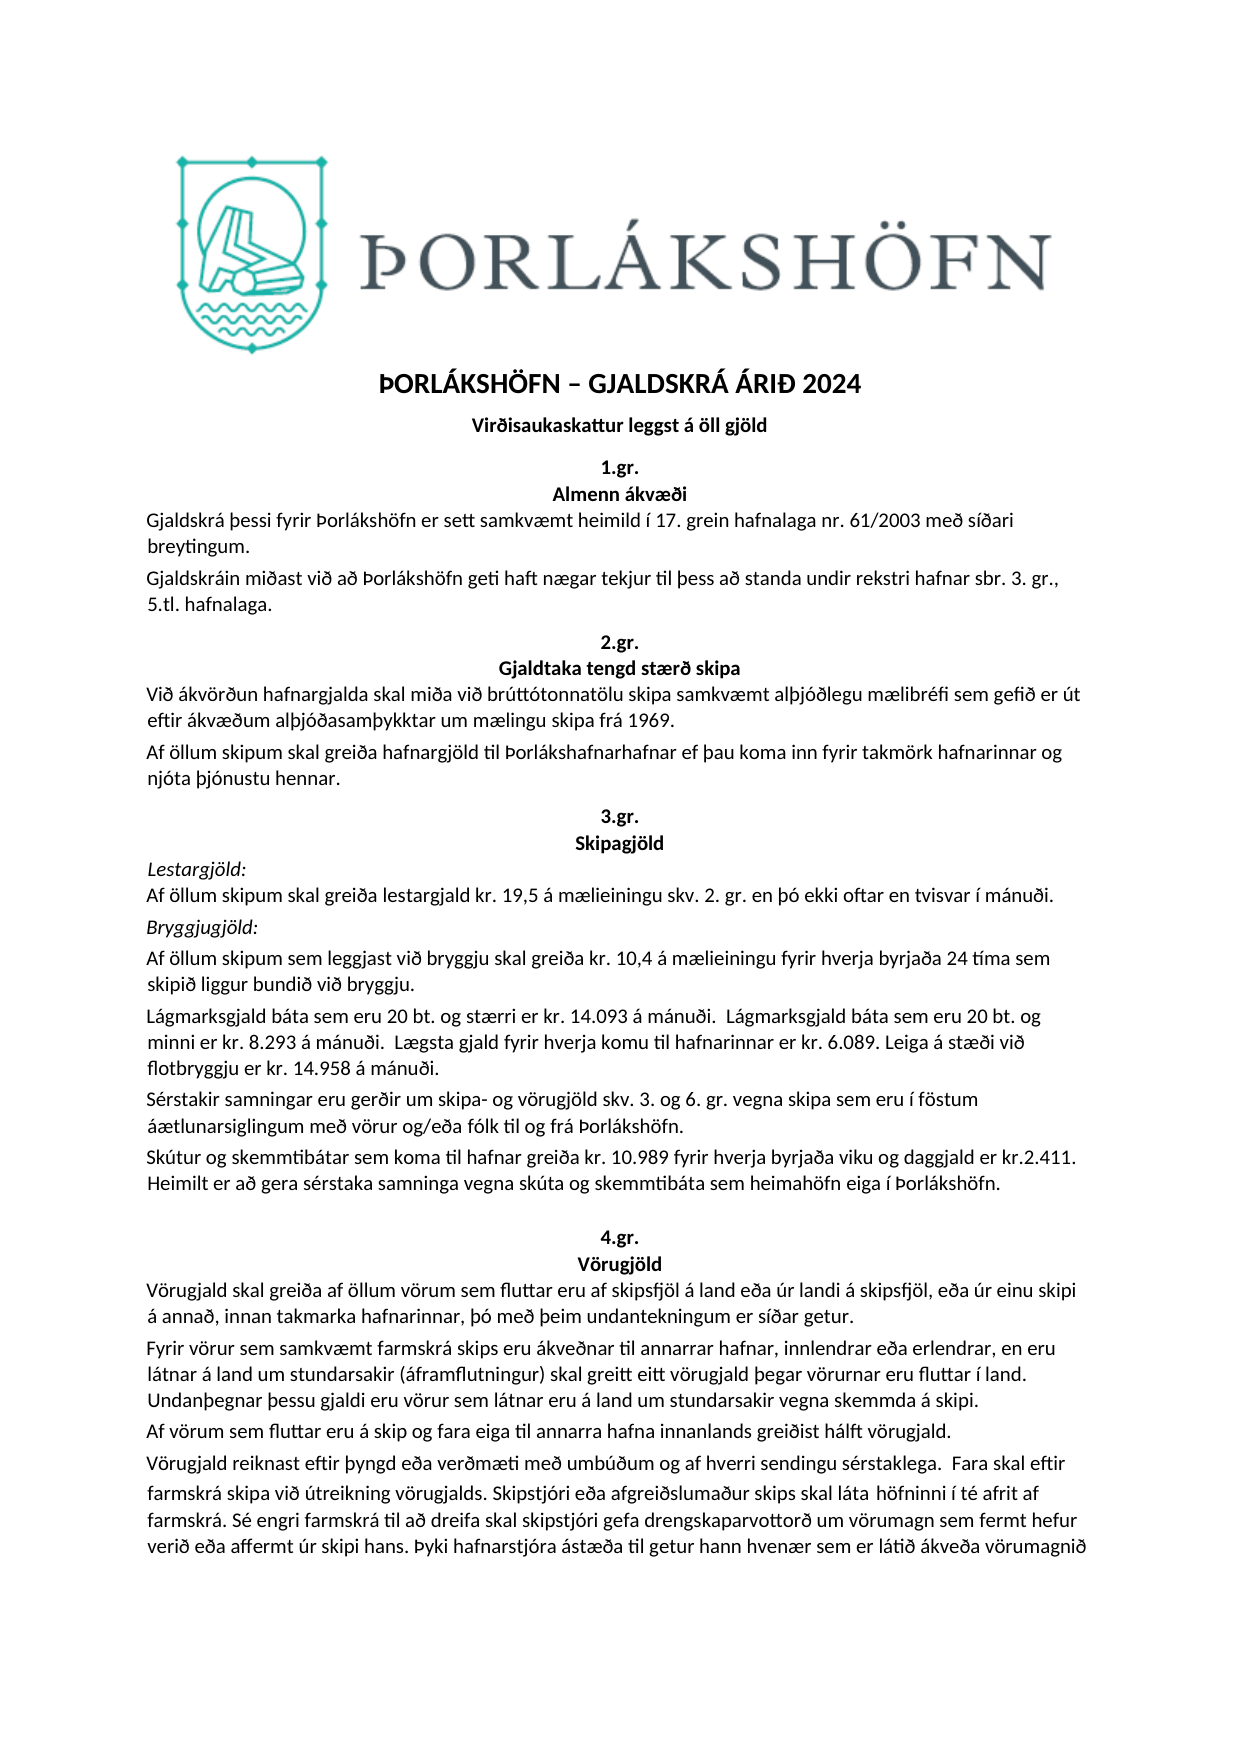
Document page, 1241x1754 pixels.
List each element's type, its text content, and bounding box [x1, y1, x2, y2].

text Af öllum skipum sem leggjast við bryggju skal greiða kr. 10,4 á mælieiningu fyrir hverja byrjaða 24 tíma sem skipið liggur bundið við bryggju. [146, 945, 1092, 997]
subtitle Lestargjöld: [147, 856, 1092, 881]
subtitle Gjaldtaka tengd stærð skipa [147, 655, 1092, 681]
subtitle 1.gr. [147, 454, 1092, 480]
text Við ákvörðun hafnargjalda skal miða við brúttótonnatölu skipa samkvæmt alþjóðlegu mælibréfi sem gefið er út eftir ákvæðum alþjóðasamþykktar um mælingu skipa frá 1969. [146, 682, 1092, 733]
text Vörugjald skal greiða af öllum vörum sem fluttar eru af skipsfjöl á land eða úr landi á skipsfjöl, eða úr einu skipi á annað, innan takmarka hafnarinnar, þó með þeim undantekningum er síðar getur. [146, 1277, 1092, 1329]
text Af vörum sem fluttar eru á skip og fara eiga til annarra hafna innanlands greiðist hálft vörugjald. [146, 1419, 1092, 1444]
text Fyrir vörur sem samkvæmt farmskrá skips eru ákveðnar til annarrar hafnar, innlendrar eða erlendrar, en eru látnar á land um stundarsakir (áframflutningur) skal greitt eitt vörugjald þegar vörurnar eru fluttar í land. Undanþegnar þessu gjaldi eru vörur sem látnar eru á land um stundarsakir vegna skemmda á skipi. [146, 1335, 1092, 1413]
picture [147, 152, 1093, 363]
text Sérstakir samningar eru gerðir um skipa- og vörugjöld skv. 3. og 6. gr. vegna skipa sem eru í föstum áætlunarsiglingum með vörur og/eða fólk til og frá Þorlákshöfn. [146, 1087, 1092, 1138]
subtitle 2.gr. [147, 629, 1092, 654]
subtitle 3.gr. [147, 803, 1092, 829]
text Virðisaukaskattur leggst á öll gjöld [148, 412, 1092, 437]
text Gjaldskrá þessi fyrir Þorlákshöfn er sett samkvæmt heimild í 17. grein hafnalaga nr. 61/2003 með síðari breytingum. [146, 507, 1092, 559]
text Bryggjugjöld: [146, 914, 1092, 939]
subtitle Almenn ákvæði [147, 481, 1092, 506]
text Af öllum skipum skal greiða lestargjald kr. 19,5 á mælieiningu skv. 2. gr. en þó ekki oftar en tvisvar í mánuði. [146, 882, 1092, 908]
text Lágmarksgjald báta sem eru 20 bt. og stærri er kr. 14.093 á mánuði. Lágmarksgjald báta sem eru 20 bt. og minni er kr. 8.293 á mánuði. Lægsta gjald fyrir hverja komu til hafnarinnar er kr. 6.089. Leiga á stæði við flotbryggju er kr. 14.958 á mánuði. [146, 1003, 1092, 1081]
subtitle 4.gr. [147, 1224, 1092, 1250]
text ÞORLÁKSHÖFN – GJALDSKRÁ ÁRIÐ 2024 [148, 363, 1092, 401]
text Gjaldskráin miðast við að Þorlákshöfn geti haft nægar tekjur til þess að standa undir rekstri hafnar sbr. 3. gr., 5.tl. hafnalaga. [146, 565, 1092, 616]
text Af öllum skipum skal greiða hafnargjöld til Þorlákshafnarhafnar ef þau koma inn fyrir takmörk hafnarinnar og njóta þjónustu hennar. [146, 739, 1092, 791]
subtitle Skipagjöld [147, 830, 1092, 855]
text Skútur og skemmtibátar sem koma til hafnar greiða kr. 10.989 fyrir hverja byrjaða viku og daggjald er kr.2.411. Heimilt er að gera sérstaka samninga vegna skúta og skemmtibáta sem heimahöfn eiga í Þorlákshöfn. [146, 1144, 1092, 1196]
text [146, 1450, 1092, 1559]
subtitle Vörugjöld [147, 1251, 1092, 1276]
